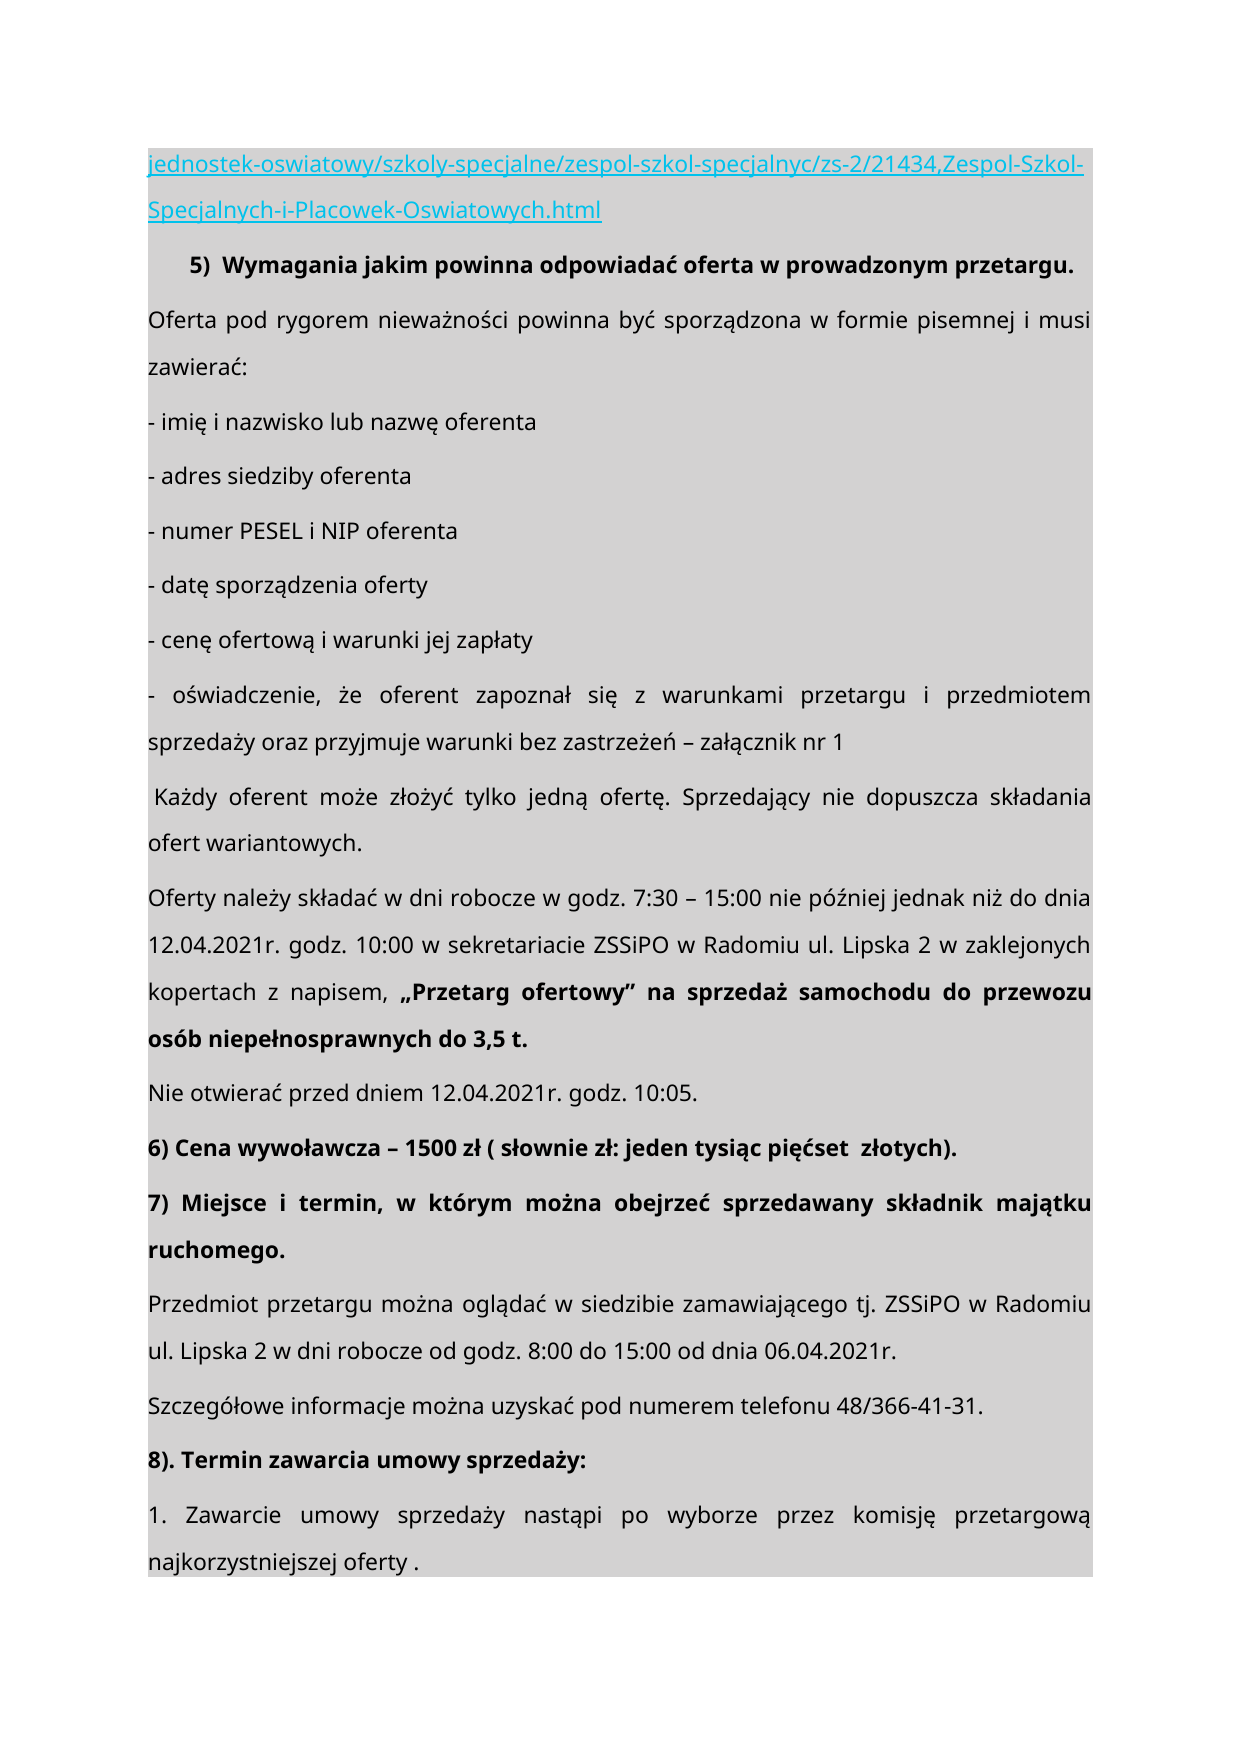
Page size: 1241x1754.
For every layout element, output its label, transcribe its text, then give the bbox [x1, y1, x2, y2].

text - numer PESEL i NIP oferenta [148, 515, 1093, 546]
text - datę sporządzenia oferty [148, 569, 1093, 601]
text Przedmiot przetargu można oglądać w siedzibie zamawiającego tj. ZSSiPO w Radomiu ul. Lipska 2 w dni robocze od godz. 8:00 do 15:00 od dnia 06.04.2021r. [148, 1288, 1093, 1366]
text 5) Wymagania jakim powinna odpowiadać oferta w prowadzonym przetargu. [148, 249, 1093, 280]
text Każdy oferent może złożyć tylko jedną ofertę. Sprzedający nie dopuszcza składania ofert wariantowych. [148, 780, 1093, 858]
text Oferty należy składać w dni robocze w godz. 7:30 – 15:00 nie później jednak niż do dnia 12.04.2021r. godz. 10:00 w sekretariacie ZSSiPO w Radomiu ul. Lipska 2 w zaklejonych kopertach z napisem, „Przetarg ofertowy” na sprzedaż samochodu do przewozu osób niepełnosprawnych do 3,5 t. [148, 882, 1093, 1054]
text Nie otwierać przed dniem 12.04.2021r. godz. 10:05. [148, 1077, 1093, 1108]
text Oferta pod rygorem nieważności powinna być sporządzona w formie pisemnej i musi zawierać: [148, 304, 1093, 382]
text 1. Zawarcie umowy sprzedaży nastąpi po wyborze przez komisję przetargową najkorzystniejszej oferty . [148, 1499, 1093, 1577]
text - imię i nazwisko lub nazwę oferenta [148, 405, 1093, 437]
text 6) Cena wywoławcza – 1500 zł ( słownie zł: jeden tysiąc pięćset złotych). [148, 1132, 1093, 1163]
text - oświadczenie, że oferent zapoznał się z warunkami przetargu i przedmiotem sprzedaży oraz przyjmuje warunki bez zastrzeżeń – załącznik nr 1 [148, 679, 1093, 757]
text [148, 148, 1093, 226]
text - adres siedziby oferenta [148, 460, 1093, 491]
text Szczegółowe informacje można uzyskać pod numerem telefonu 48/366-41-31. [148, 1390, 1093, 1421]
text 7) Miejsce i termin, w którym można obejrzeć sprzedawany składnik majątku ruchomego. [148, 1187, 1093, 1265]
text - cenę ofertową i warunki jej zapłaty [148, 624, 1093, 655]
text 8). Termin zawarcia umowy sprzedaży: [148, 1444, 1093, 1476]
